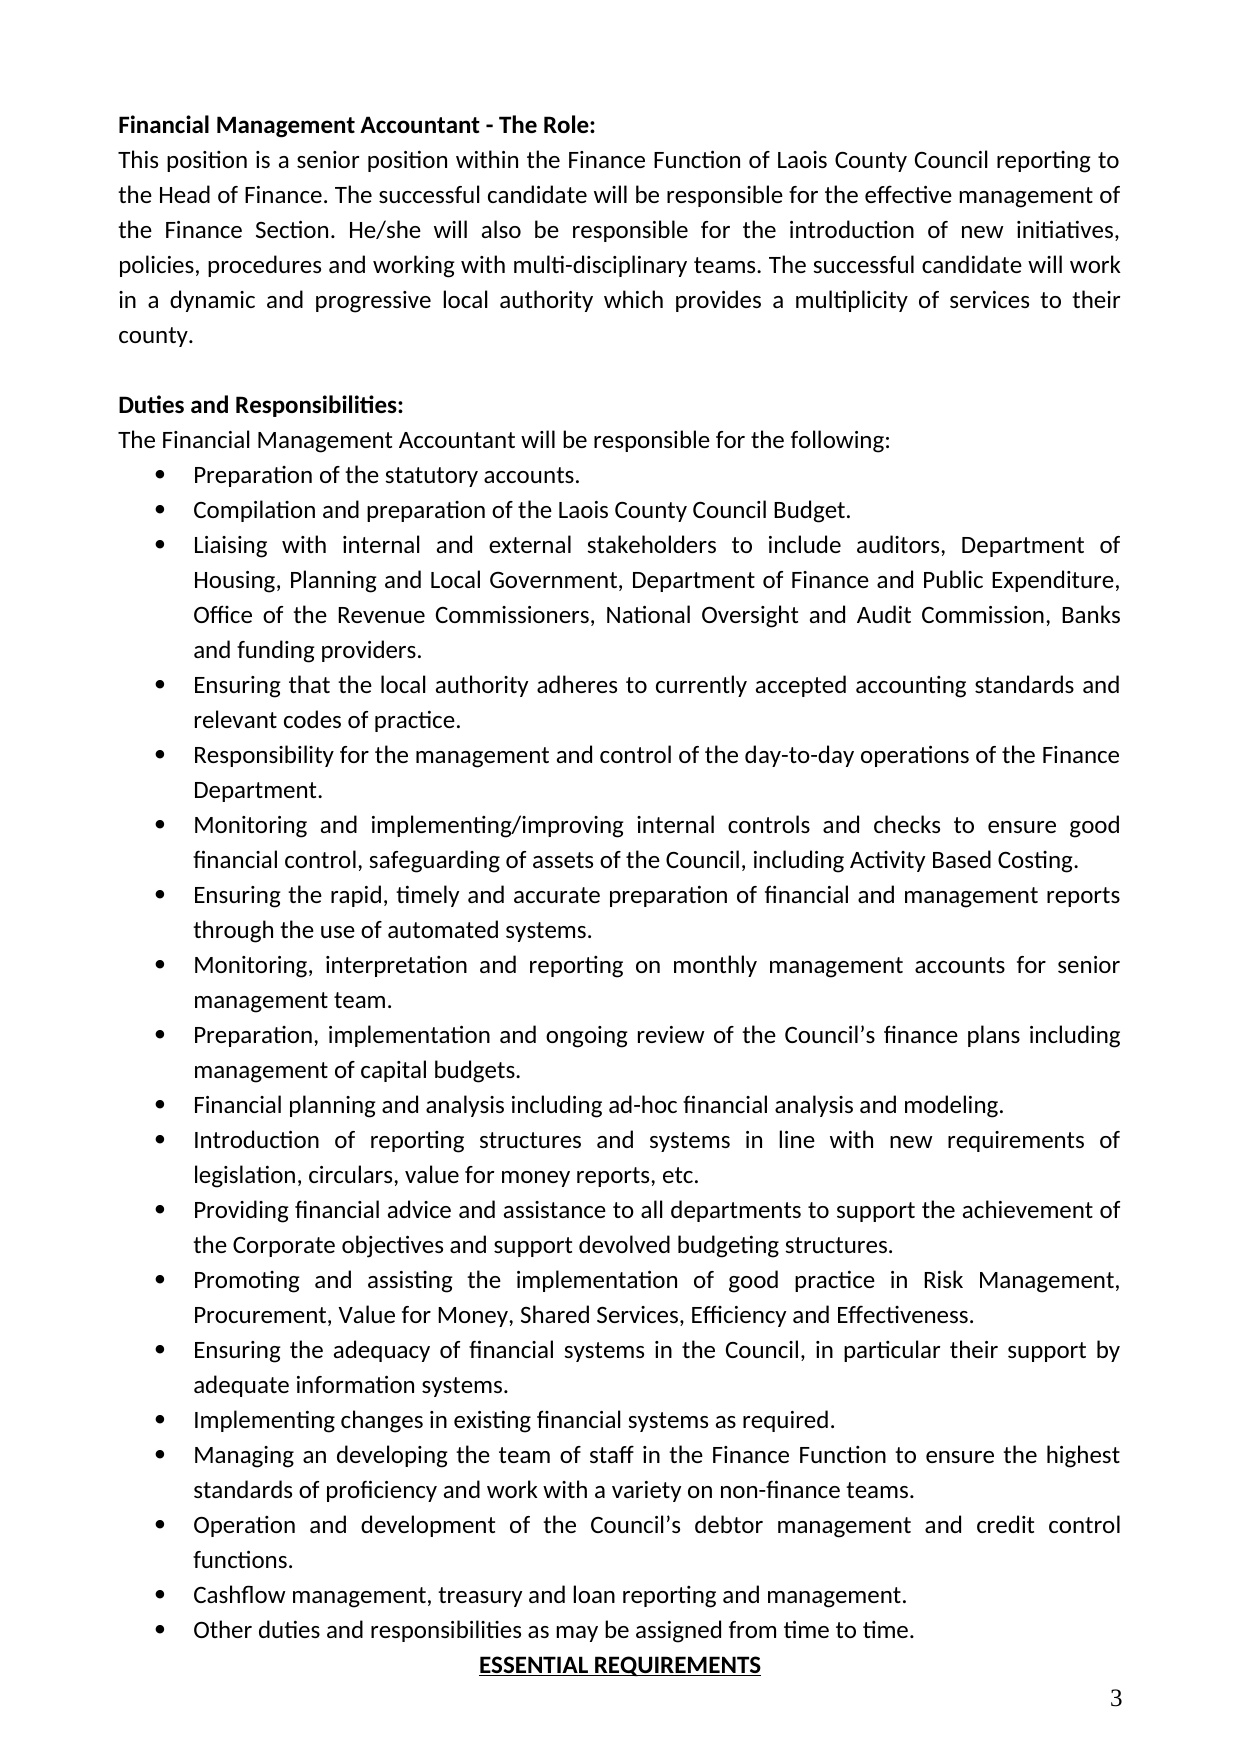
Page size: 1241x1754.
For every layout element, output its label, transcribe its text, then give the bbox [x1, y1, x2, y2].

list Preparation of the statutory accounts. [156, 459, 1122, 489]
list Liaising with internal and external stakeholders to include auditors, Department of Housing, Planning and Local Government, Department of Finance and Public Expenditure, Office of the Revenue Commissioners, National Oversight and Audit Commission, Banks and funding providers. [156, 529, 1122, 664]
list Ensuring the rapid, timely and accurate preparation of financial and management reports through the use of automated systems. [156, 879, 1122, 944]
list Responsibility for the management and control of the day-to-day operations of the Finance Department. [156, 739, 1122, 804]
text This position is a senior position within the Finance Function of Laois County Council reporting to the Head of Finance. The successful candidate will be responsible for the effective management of the Finance Section. He/she will also be responsible for the introduction of new initiatives, policies, procedures and working with multi-disciplinary teams. The successful candidate will work in a dynamic and progressive local authority which provides a multiplicity of services to their county. [118, 144, 1122, 349]
list Financial planning and analysis including ad-hoc financial analysis and modeling. [156, 1089, 1122, 1119]
text The Financial Management Accountant will be responsible for the following: [118, 424, 1122, 454]
list Cashflow management, treasury and loan reporting and management. [156, 1579, 1122, 1609]
list Managing an developing the team of staff in the Finance Function to ensure the highest standards of proficiency and work with a variety on non-finance teams. [156, 1439, 1122, 1504]
list Introduction of reporting structures and systems in line with new requirements of legislation, circulars, value for money reports, etc. [156, 1124, 1122, 1189]
list Providing financial advice and assistance to all departments to support the achievement of the Corporate objectives and support devolved budgeting structures. [156, 1194, 1122, 1259]
list Implementing changes in existing financial systems as required. [156, 1404, 1122, 1434]
list Operation and development of the Council’s debtor management and credit control functions. [156, 1509, 1122, 1574]
text ESSENTIAL REQUIREMENTS [118, 1649, 1122, 1679]
list Compilation and preparation of the Laois County Council Budget. [156, 494, 1122, 524]
list Other duties and responsibilities as may be assigned from time to time. [156, 1614, 1122, 1644]
list Preparation, implementation and ongoing review of the Council’s finance plans including management of capital budgets. [156, 1019, 1122, 1084]
list Monitoring and implementing/improving internal controls and checks to ensure good financial control, safeguarding of assets of the Council, including Activity Based Costing. [156, 809, 1122, 874]
list Ensuring that the local authority adheres to currently accepted accounting standards and relevant codes of practice. [156, 669, 1122, 734]
list Monitoring, interpretation and reporting on monthly management accounts for senior management team. [156, 949, 1122, 1014]
list Ensuring the adequacy of financial systems in the Council, in particular their support by adequate information systems. [156, 1334, 1122, 1399]
list Promoting and assisting the implementation of good practice in Risk Management, Procurement, Value for Money, Shared Services, Efficiency and Effectiveness. [156, 1264, 1122, 1329]
text Financial Management Accountant - The Role: [118, 109, 1122, 139]
text Duties and Responsibilities: [118, 389, 1122, 419]
